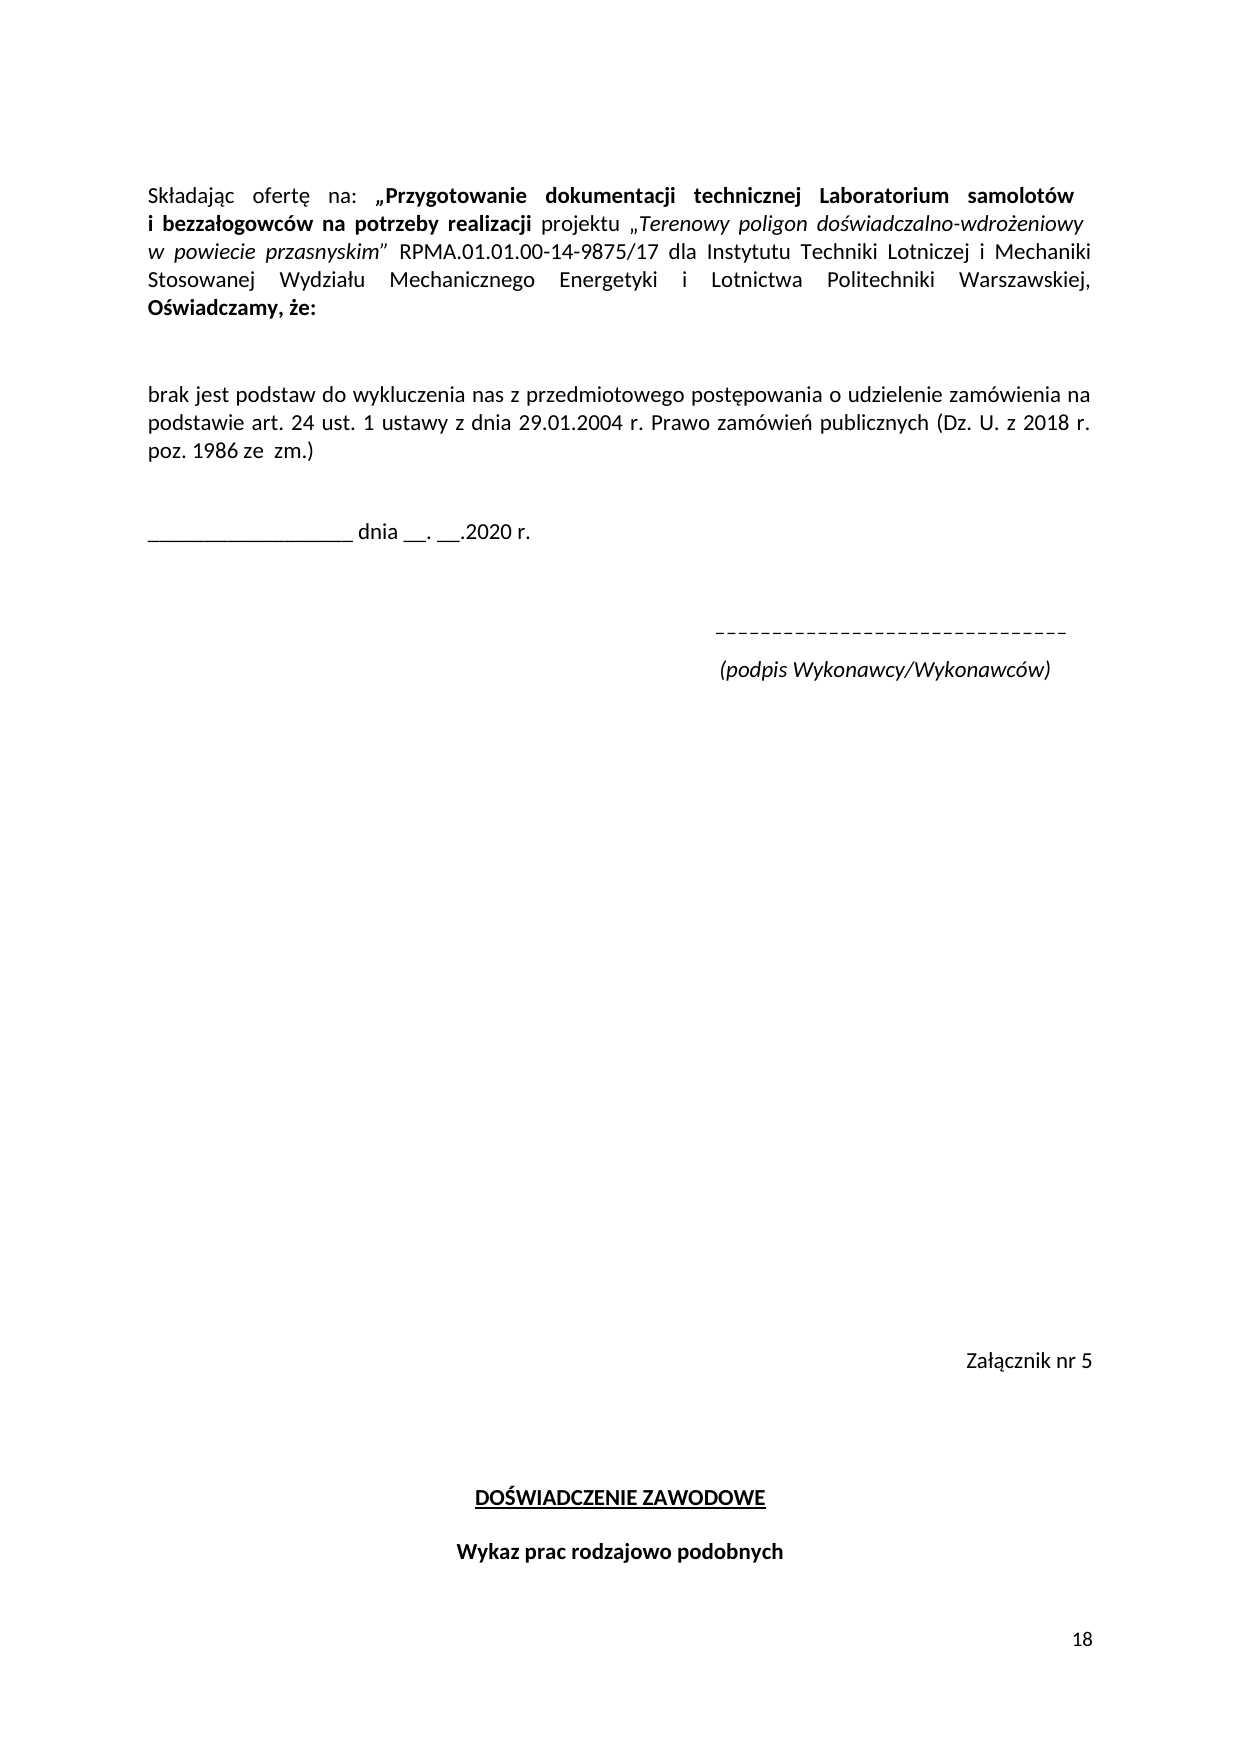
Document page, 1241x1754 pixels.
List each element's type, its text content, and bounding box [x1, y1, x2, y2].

text _______________________________ [148, 609, 1093, 637]
text __________________ dnia __. __.2020 r. [148, 517, 1093, 545]
text Wykaz prac rodzajowo podobnych [148, 1537, 1093, 1566]
text Załącznik nr 5 [148, 1346, 1093, 1374]
text (podpis Wykonawcy/Wykonawców) [148, 655, 1093, 683]
text Składając ofertę na: „Przygotowanie dokumentacji technicznej Laboratorium samolotów i bezzałogowców na potrzeby realizacji projektu „Terenowy poligon doświadczalno-wdrożeniowy w powiecie przasnyskim” RPMA.01.01.00-14-9875/17 dla Instytutu Techniki Lotniczej i Mechaniki Stosowanej Wydziału Mechanicznego Energetyki i Lotnictwa Politechniki Warszawskiej, Oświadczamy, że: [148, 181, 1093, 321]
text brak jest podstaw do wykluczenia nas z przedmiotowego postępowania o udzielenie zamówienia na podstawie art. 24 ust. 1 ustawy z dnia 29.01.2004 r. Prawo zamówień publicznych (Dz. U. z 2018 r. poz. 1986 ze zm.) [148, 380, 1093, 464]
text DOŚWIADCZENIE ZAWODOWE [148, 1483, 1093, 1511]
